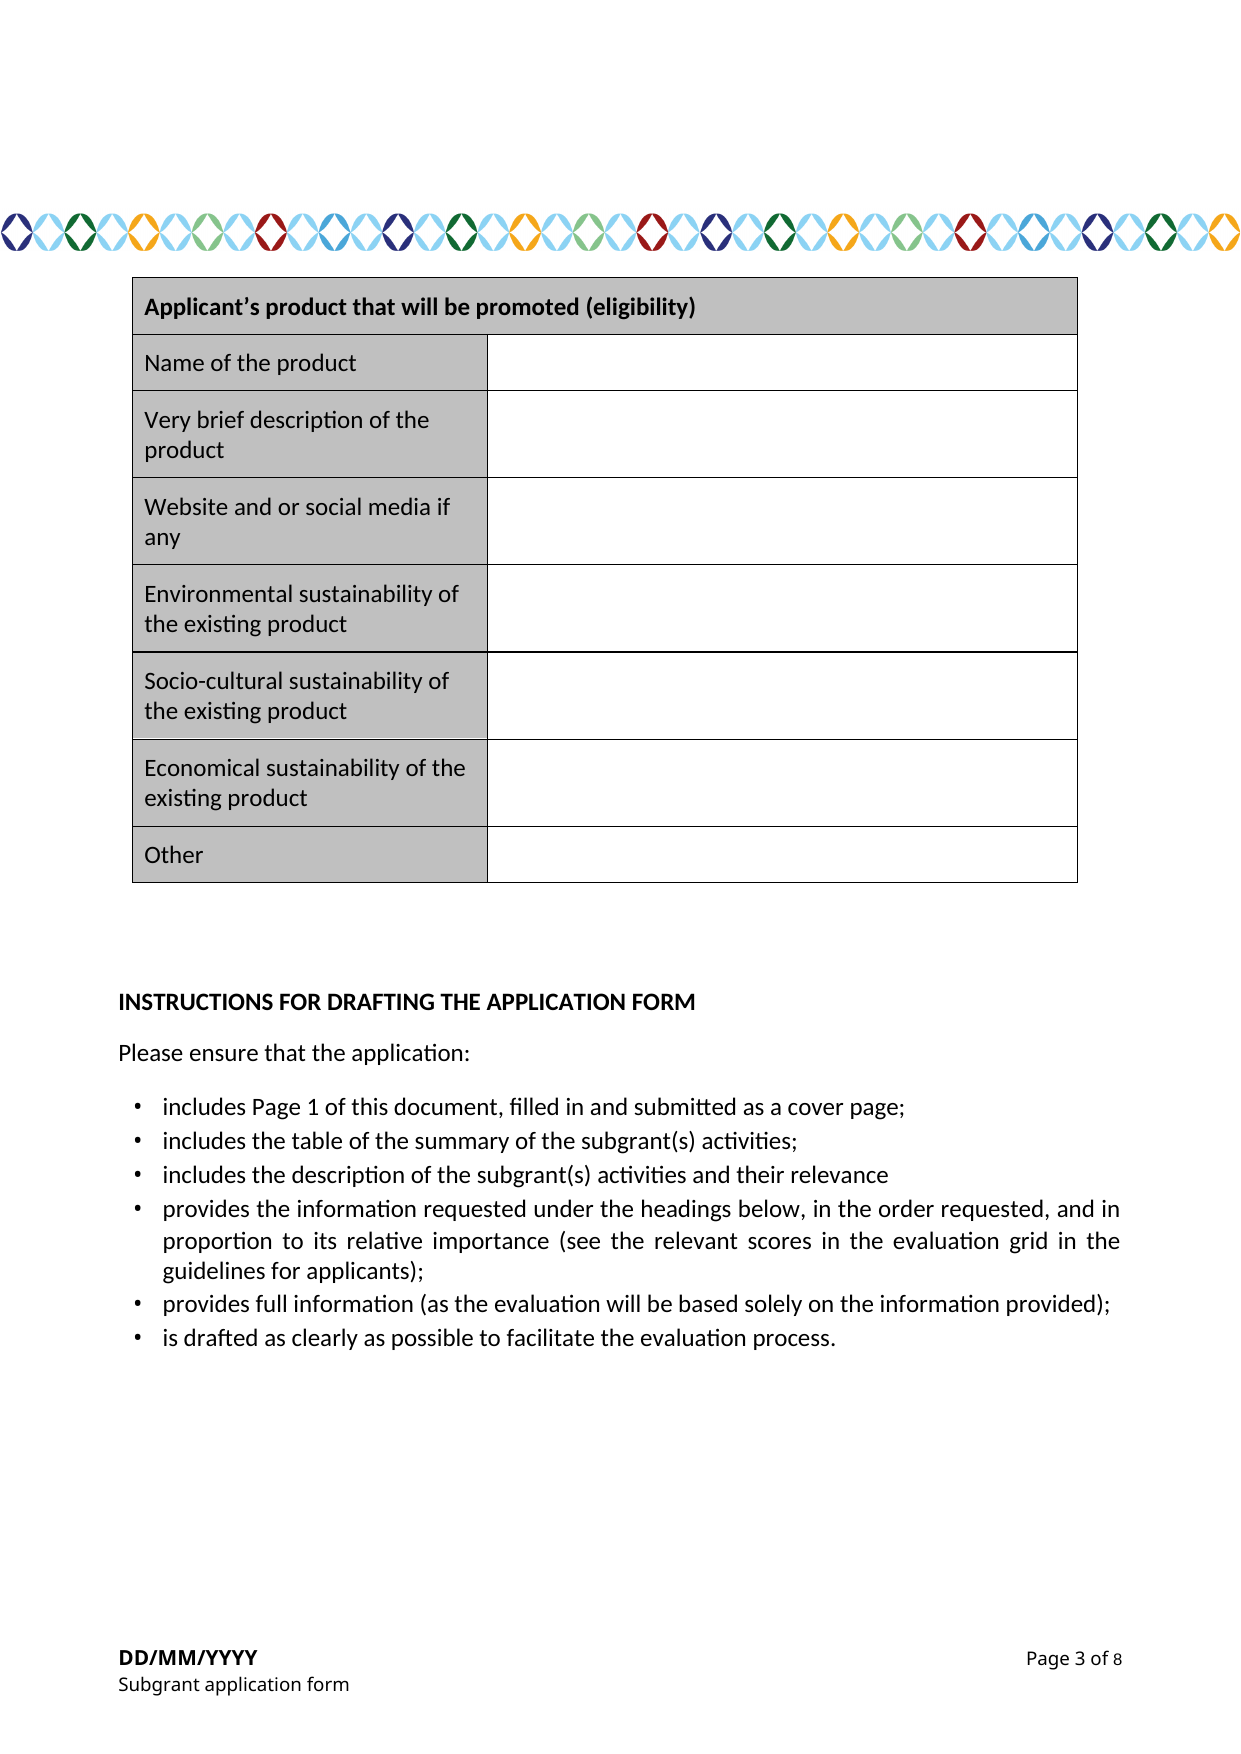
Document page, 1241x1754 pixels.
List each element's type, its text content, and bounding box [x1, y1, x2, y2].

text INSTRUCTIONS FOR DRAFTING THE APPLICATION FORM [118, 986, 1122, 1016]
table_cell Environmental sustainability of the existing product [133, 565, 487, 651]
table_cell Other [133, 827, 487, 882]
table_cell [488, 827, 1077, 882]
list is drafted as clearly as possible to facilitate the evaluation process. [133, 1320, 1122, 1354]
list provides full information (as the evaluation will be based solely on the information provided); [133, 1286, 1122, 1320]
table_cell [488, 740, 1077, 826]
list provides the information requested under the headings below, in the order requested, and in proportion to its relative importance (see the relevant scores in the evaluation grid in the guidelines for applicants); [133, 1191, 1122, 1286]
table_cell [488, 391, 1077, 477]
table_cell [488, 335, 1077, 390]
list includes the description of the subgrant(s) activities and their relevance [133, 1157, 1122, 1191]
table_cell [488, 653, 1077, 738]
table_cell Very brief description of the product [133, 391, 487, 477]
list includes the table of the summary of the subgrant(s) activities; [133, 1123, 1122, 1157]
table_cell Name of the product [133, 335, 487, 390]
list includes Page 1 of this document, filled in and submitted as a cover page; [133, 1089, 1122, 1123]
table_cell [488, 478, 1077, 564]
table_header Applicant’s product that will be promoted (eligibility) [133, 278, 1077, 334]
text Please ensure that the application: [118, 1037, 1122, 1068]
table_cell Economical sustainability of the existing product [133, 740, 487, 826]
table_cell Website and or social media if any [133, 478, 487, 564]
picture [0, 208, 1241, 251]
table_cell [488, 565, 1077, 651]
table_cell Socio-cultural sustainability of the existing product [133, 653, 487, 738]
